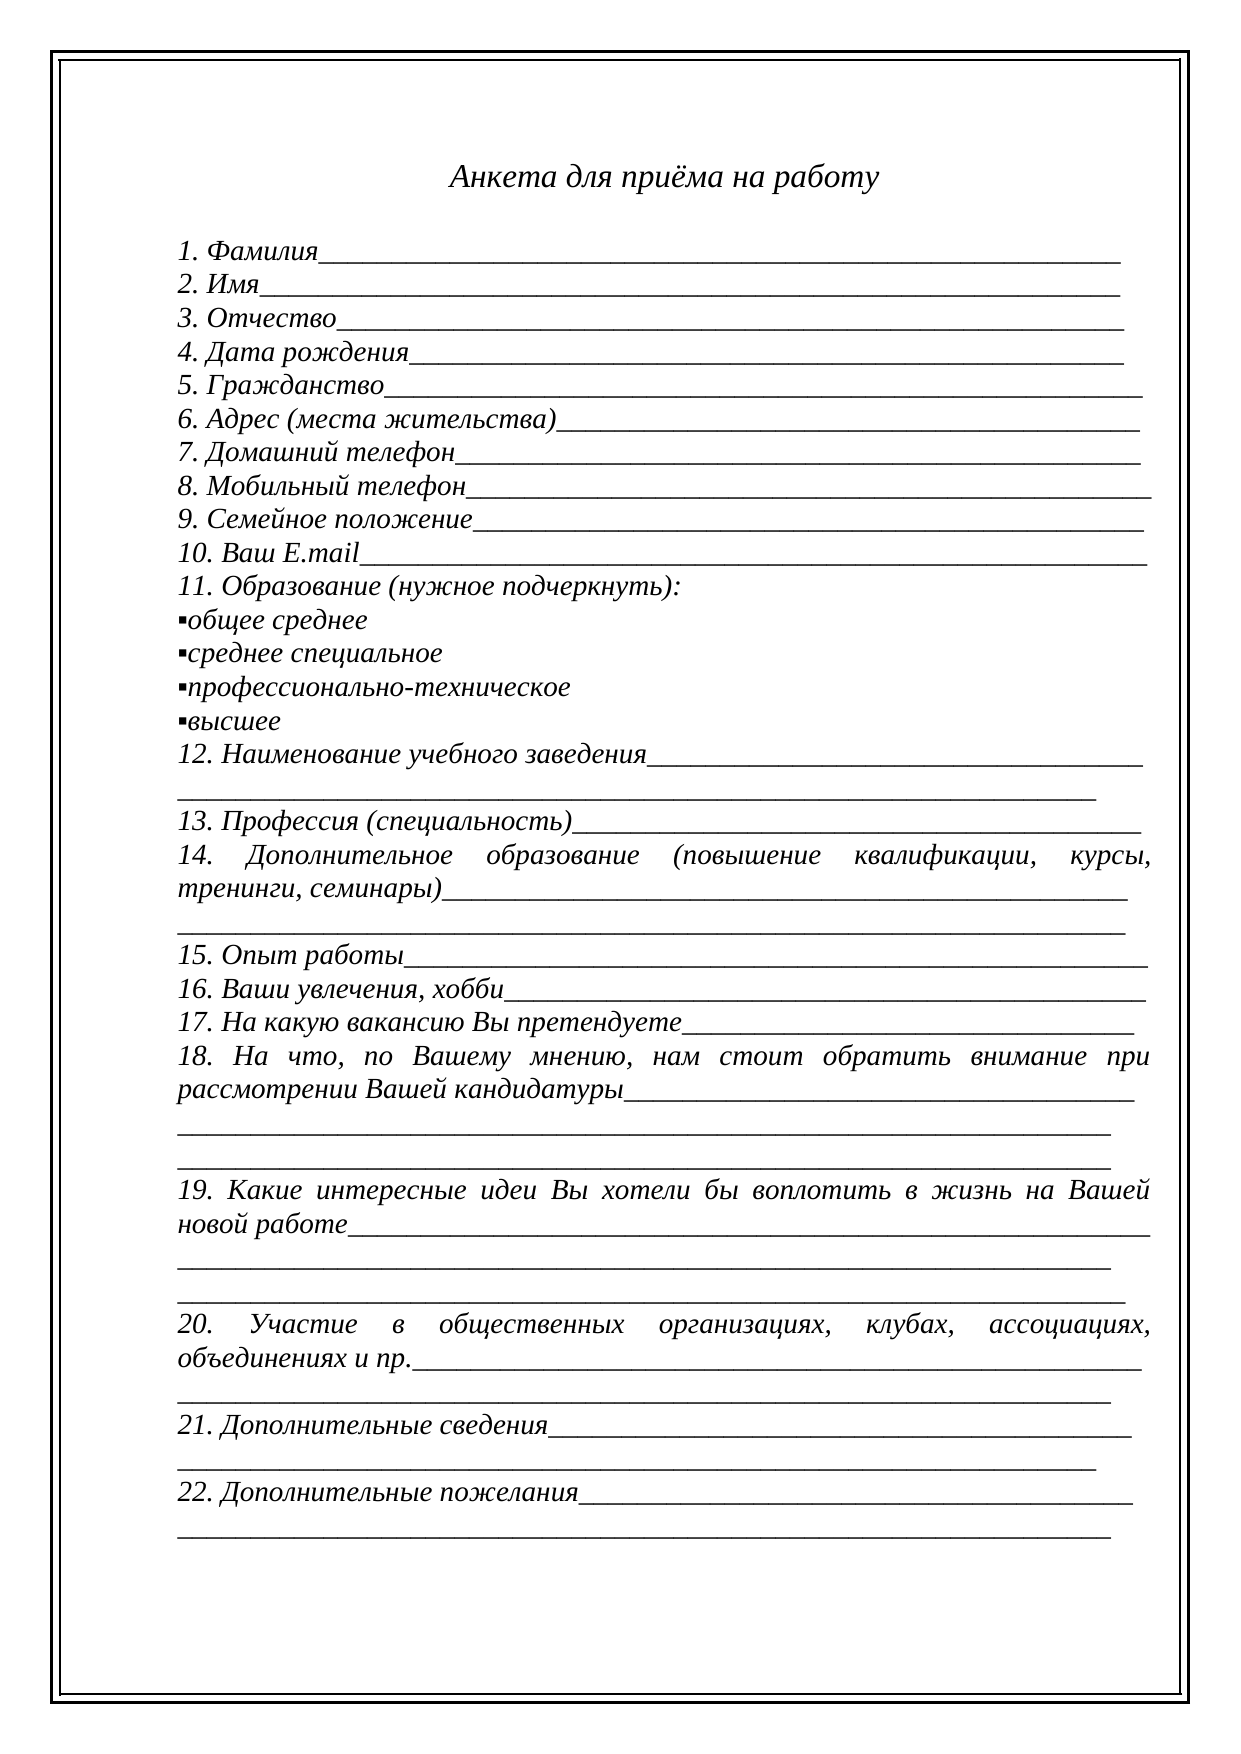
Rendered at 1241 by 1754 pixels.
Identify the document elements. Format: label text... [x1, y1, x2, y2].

text 10. Ваш E.mail______________________________________________________ [177, 535, 1152, 568]
text 12. Наименование учебного заведения__________________________________ [177, 736, 1152, 770]
text 8. Мобильный телефон_______________________________________________ [177, 468, 1152, 501]
text 19. Какие интересные идеи Вы хотели бы воплотить в жизнь на Вашей новой работе_______________________________________________________ [177, 1172, 1152, 1239]
text 21. Дополнительные сведения________________________________________ [177, 1407, 1152, 1441]
text 20. Участие в общественных организациях, клубах, ассоциациях, объединениях и пр.__________________________________________________ [177, 1306, 1152, 1373]
text _________________________________________________________________ [177, 904, 1152, 937]
text ________________________________________________________________ [177, 1105, 1152, 1139]
text ________________________________________________________________ [177, 1508, 1152, 1541]
text 13. Профессия (специальность)_______________________________________ [177, 803, 1152, 837]
text 14. Дополнительное образование (повышение квалификации, курсы, тренинги, семинары)_______________________________________________ [177, 837, 1152, 904]
text Анкета для приёма на работу [177, 156, 1152, 195]
text ________________________________________________________________ [177, 1139, 1152, 1172]
text 5. Гражданство____________________________________________________ [177, 367, 1152, 401]
text 1. Фамилия_______________________________________________________ [177, 233, 1152, 267]
text 16. Ваши увлечения, хобби____________________________________________ [177, 971, 1152, 1004]
text 15. Опыт работы___________________________________________________ [177, 937, 1152, 971]
text ________________________________________________________________ [177, 1373, 1152, 1407]
text _________________________________________________________________ [177, 1273, 1152, 1306]
text ▪высшее [177, 703, 1152, 736]
text 4. Дата рождения_________________________________________________ [177, 334, 1152, 367]
text 9. Семейное положение______________________________________________ [177, 501, 1152, 535]
text _______________________________________________________________ [177, 1441, 1152, 1474]
text 2. Имя___________________________________________________________ [177, 267, 1152, 300]
text _______________________________________________________________ [177, 770, 1152, 803]
text 7. Домашний телефон_______________________________________________ [177, 434, 1152, 468]
text ▪общее среднее [177, 602, 1152, 636]
text ▪среднее специальное [177, 636, 1152, 669]
text 18. На что, по Вашему мнению, нам стоит обратить внимание при рассмотрении Вашей кандидатуры___________________________________ [177, 1038, 1152, 1105]
text 6. Адрес (места жительства)________________________________________ [177, 401, 1152, 434]
text 17. На какую вакансию Вы претендуете_______________________________ [177, 1004, 1152, 1038]
text 22. Дополнительные пожелания______________________________________ [177, 1474, 1152, 1508]
text ________________________________________________________________ [177, 1239, 1152, 1273]
text ▪профессионально-техническое [177, 669, 1152, 703]
text 3. Отчество______________________________________________________ [177, 300, 1152, 334]
text 11. Образование (нужное подчеркнуть): [177, 568, 1152, 602]
